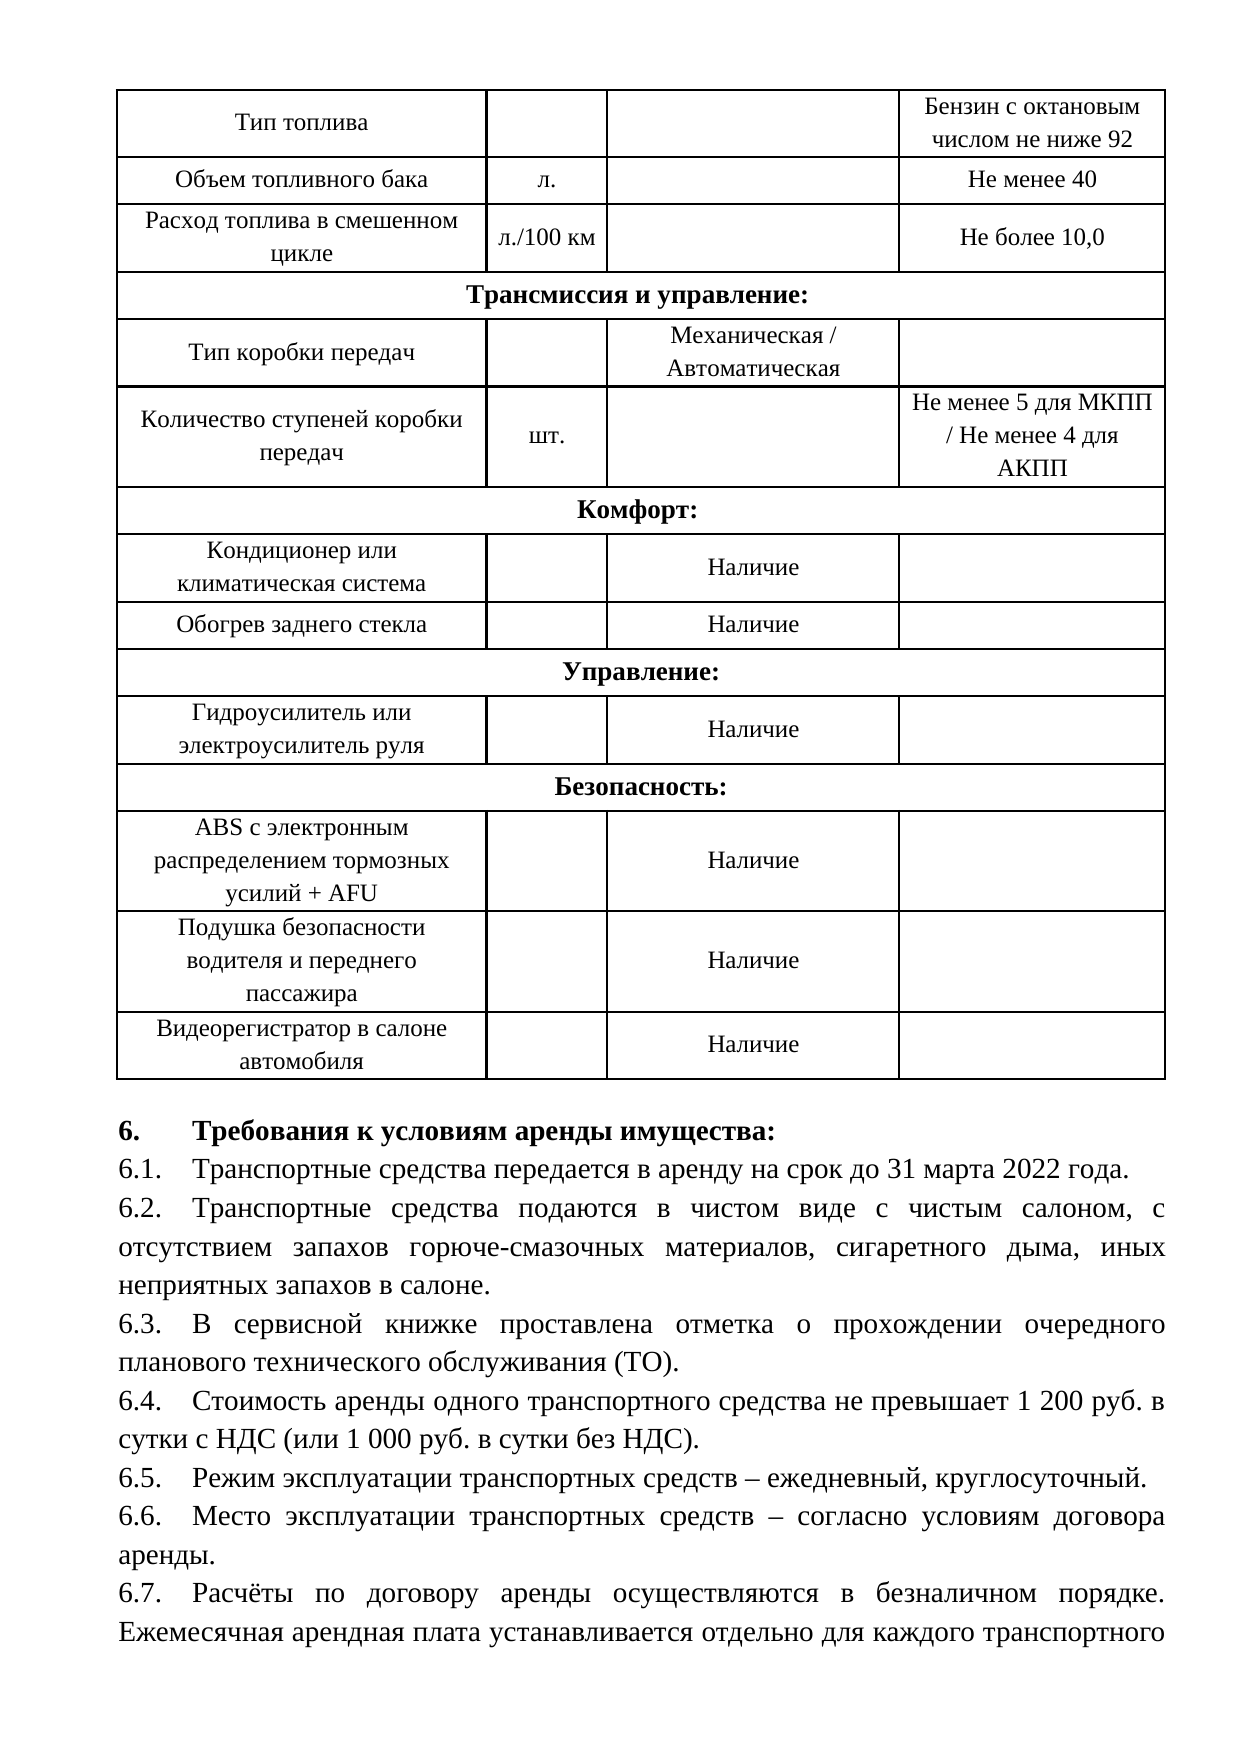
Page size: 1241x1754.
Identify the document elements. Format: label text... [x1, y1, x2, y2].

table_cell Расход топлива в смешенном цикле [118, 205, 485, 271]
table_cell [608, 158, 898, 203]
table_cell Не менее 5 для МКПП / Не менее 4 для АКПП [900, 388, 1164, 486]
table_cell л./100 км [488, 205, 606, 271]
table_cell Обогрев заднего стекла [118, 603, 485, 648]
table_cell [900, 535, 1164, 601]
table_cell Не менее 40 [900, 158, 1164, 203]
table_cell Видеорегистратор в салоне автомобиля [118, 1013, 485, 1078]
table_cell Количество ступеней коробки передач [118, 388, 485, 486]
table_cell [488, 812, 606, 910]
table_cell [488, 697, 606, 762]
table_cell Тип топлива [118, 91, 485, 156]
table_cell Гидроусилитель или электроусилитель руля [118, 697, 485, 762]
table_cell Наличие [608, 697, 898, 762]
table_cell Не более 10,0 [900, 205, 1164, 271]
table_cell Объем топливного бака [118, 158, 485, 203]
table_cell [900, 320, 1164, 385]
table_cell [488, 912, 606, 1011]
table_cell [488, 603, 606, 648]
table_cell Подушка безопасности водителя и переднего пассажира [118, 912, 485, 1011]
table_cell [900, 912, 1164, 1011]
list Транспортные средства подаются в чистом виде с чистым салоном, с отсутствием запахов горюче-смазочных материалов, сигаретного дыма, иных неприятных запахов в салоне. [118, 1190, 1167, 1301]
table_cell Комфорт: [118, 488, 1164, 533]
table_cell Наличие [608, 1013, 898, 1078]
table_cell шт. [488, 388, 606, 486]
table_cell Управление: [118, 650, 1164, 695]
table_cell Тип коробки передач [118, 320, 485, 385]
table_cell [608, 388, 898, 486]
table_cell Бензин с октановым числом не ниже 92 [900, 91, 1164, 156]
table_cell Кондиционер или климатическая система [118, 535, 485, 601]
table_cell [608, 205, 898, 271]
table_cell [488, 535, 606, 601]
table_cell [900, 697, 1164, 762]
list Режим эксплуатации транспортных средств – ежедневный, круглосуточный. [118, 1460, 1167, 1493]
table_cell л. [488, 158, 606, 203]
table_cell [900, 812, 1164, 910]
table_cell [488, 320, 606, 385]
table_cell Наличие [608, 535, 898, 601]
table_cell Наличие [608, 912, 898, 1011]
table_cell Наличие [608, 603, 898, 648]
table_cell [900, 603, 1164, 648]
list Стоимость аренды одного транспортного средства не превышает 1 200 руб. в сутки с НДС (или 1 000 руб. в сутки без НДС). [118, 1383, 1167, 1455]
table_cell Наличие [608, 812, 898, 910]
table_cell Механическая / Автоматическая [608, 320, 898, 385]
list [118, 1576, 1167, 1648]
table_cell [488, 1013, 606, 1078]
table_cell [488, 91, 606, 156]
table_cell [900, 1013, 1164, 1078]
list В сервисной книжке проставлена отметка о прохождении очередного планового технического обслуживания (ТО). [118, 1306, 1167, 1378]
table_cell Трансмиссия и управление: [118, 273, 1164, 318]
list Требования к условиям аренды имущества: [118, 1113, 1167, 1147]
table_cell Безопасность: [118, 765, 1164, 810]
table_cell ABS с электронным распределением тормозных усилий + AFU [118, 812, 485, 910]
list Транспортные средства передается в аренду на срок до 31 марта 2022 года. [118, 1152, 1167, 1185]
table_cell [608, 91, 898, 156]
list Место эксплуатации транспортных средств – согласно условиям договора аренды. [118, 1498, 1167, 1571]
